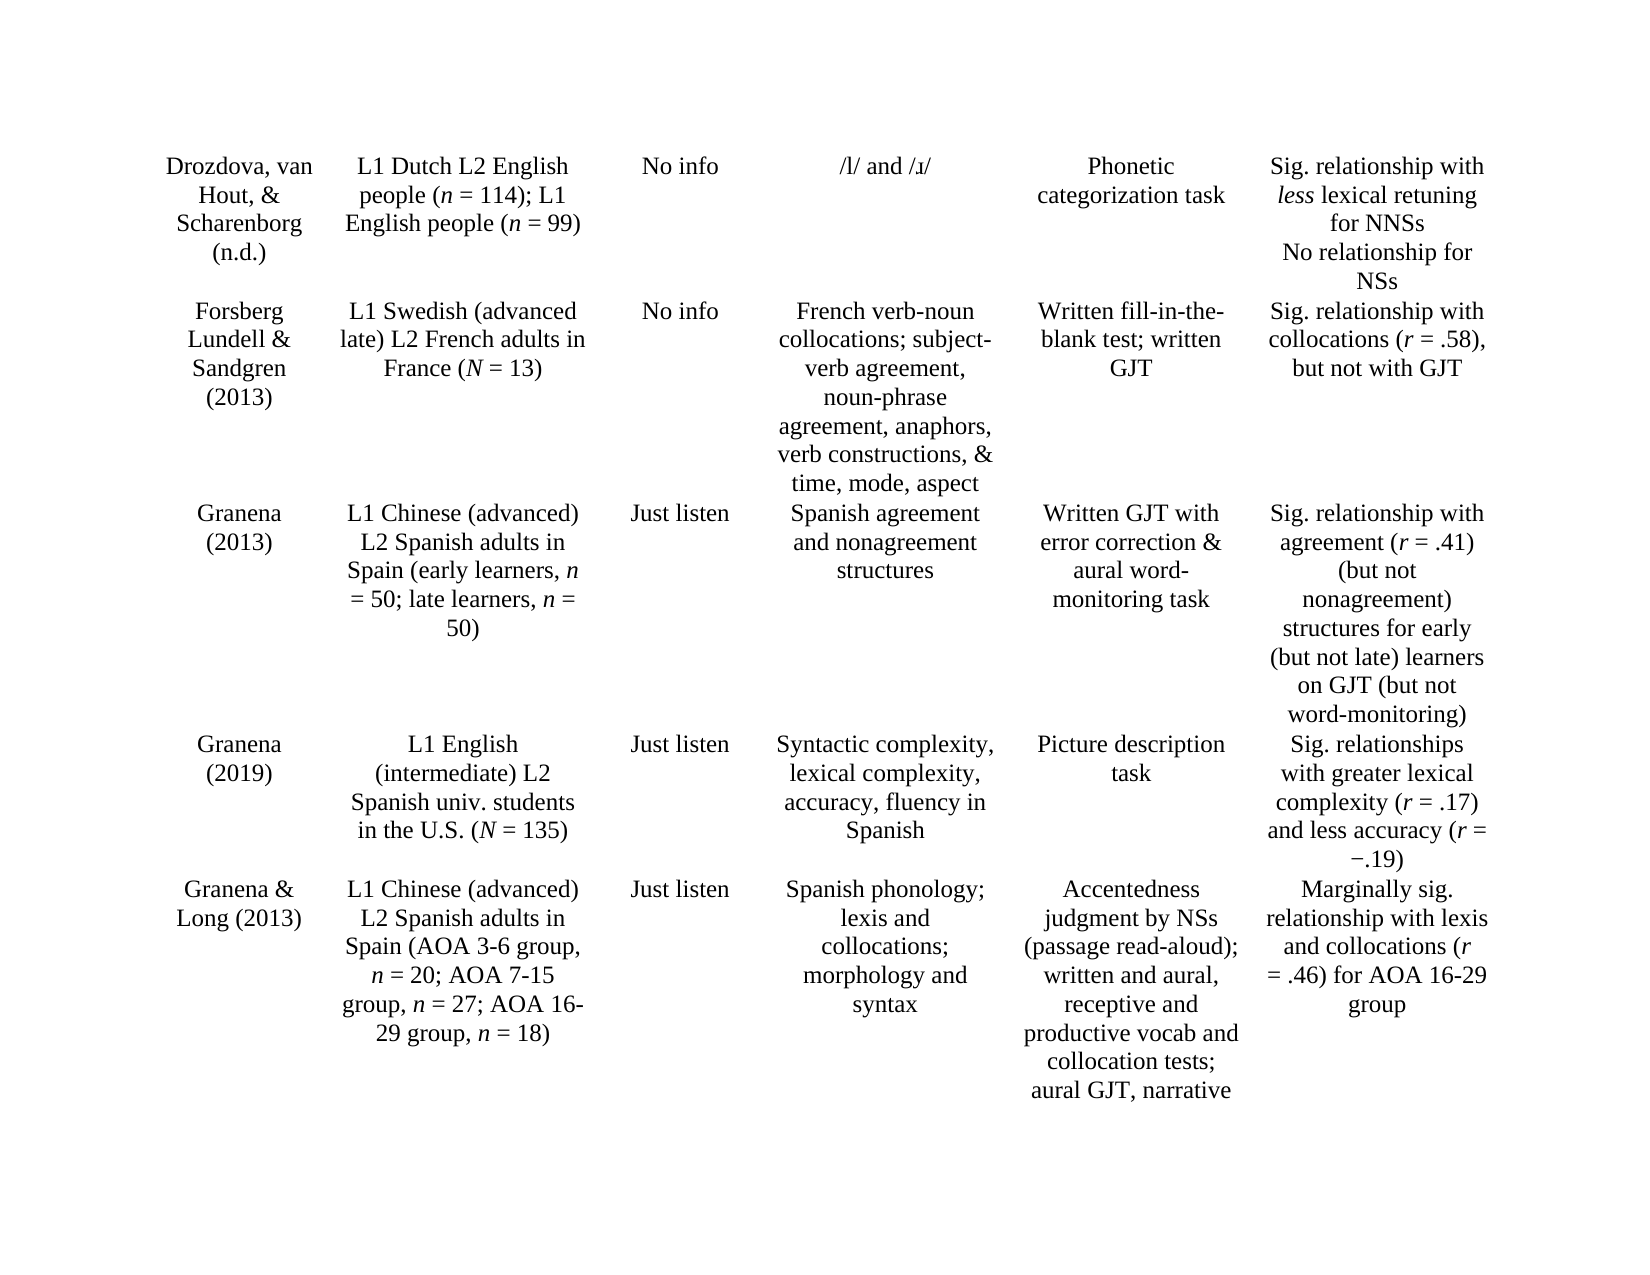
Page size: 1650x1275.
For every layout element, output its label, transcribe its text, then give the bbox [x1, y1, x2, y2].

table_cell /l/ and /ɹ/ [763, 151, 1008, 295]
table_cell Spanish agreement and nonagreement structures [763, 498, 1008, 728]
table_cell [1255, 874, 1499, 1104]
table_cell L1 Chinese (advanced) L2 Spanish adults in Spain (early learners, n = 50; late learners, n = 50) [328, 498, 597, 728]
table_cell Granena (2019) [151, 729, 327, 873]
table_cell French verb-noun collocations; subject-verb agreement, noun-phrase agreement, anaphors, verb constructions, & time, mode, aspect [763, 296, 1008, 497]
table_cell Just listen [598, 498, 762, 728]
table_cell No info [598, 296, 762, 497]
table_cell Syntactic complexity, lexical complexity, accuracy, fluency in Spanish [763, 729, 1008, 873]
table_cell L1 Dutch L2 English people (n = 114); L1 English people (n = 99) [328, 151, 597, 295]
table_cell Just listen [598, 874, 762, 1104]
table_cell Sig. relationship with less lexical retuning for NNSs No relationship for NSs [1255, 151, 1499, 295]
table_cell No info [598, 151, 762, 295]
table_cell Granena (2013) [151, 498, 327, 728]
table_cell L1 Swedish (advanced late) L2 French adults in France (N = 13) [328, 296, 597, 497]
table_cell Drozdova, van Hout, & Scharenborg (n.d.) [151, 151, 327, 295]
table_cell Written GJT with error correction & aural word-monitoring task [1009, 498, 1254, 728]
table_cell Phonetic categorization task [1009, 151, 1254, 295]
table_cell Sig. relationship with agreement (r = .41) (but not nonagreement) structures for early (but not late) learners on GJT (but not word-monitoring) [1255, 498, 1499, 728]
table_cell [151, 874, 327, 1104]
table_cell Sig. relationships with greater lexical complexity (r = .17) and less accuracy (r = −.19) [1255, 729, 1499, 873]
table_cell Sig. relationship with collocations (r = .58), but not with GJT [1255, 296, 1499, 497]
table_cell Written fill-in-the-blank test; written GJT [1009, 296, 1254, 497]
table_cell Forsberg Lundell & Sandgren (2013) [151, 296, 327, 497]
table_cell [328, 874, 597, 1104]
table_cell L1 English (intermediate) L2 Spanish univ. students in the U.S. (N = 135) [328, 729, 597, 873]
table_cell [763, 874, 1008, 1104]
table_cell Picture description task [1009, 729, 1254, 873]
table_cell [1009, 874, 1254, 1104]
table_cell Just listen [598, 729, 762, 873]
